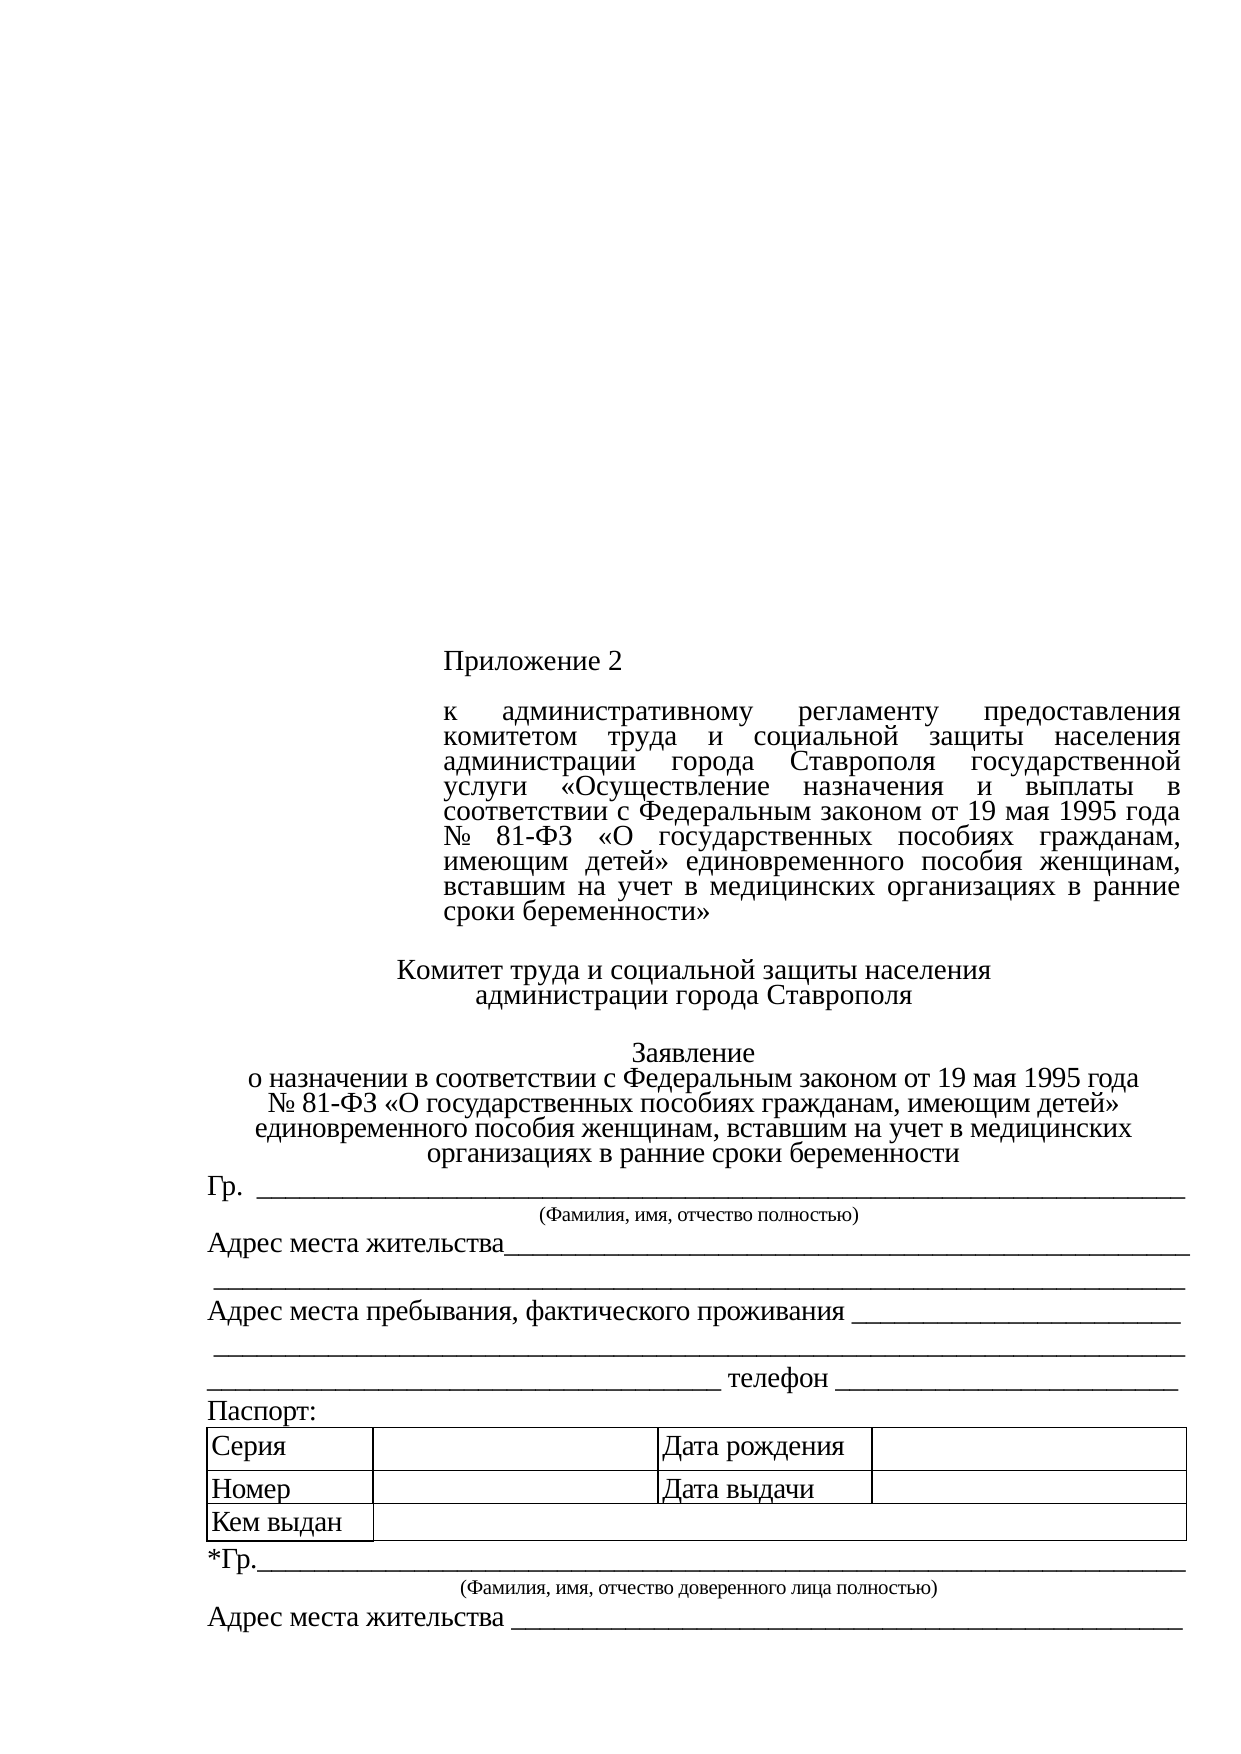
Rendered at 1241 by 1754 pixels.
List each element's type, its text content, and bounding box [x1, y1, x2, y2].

text Паспорт: [207, 1393, 1181, 1427]
table_header Дата рождения [659, 1428, 871, 1469]
text Гр. _________________________________________________________________ [207, 1168, 1191, 1201]
table_header Серия [208, 1428, 372, 1469]
table_header [873, 1428, 1186, 1469]
table_cell Кем выдан [208, 1504, 373, 1540]
text Адрес места жительства _______________________________________________ [207, 1599, 1191, 1633]
text о назначении в соответствии с Федеральным законом от 19 мая 1995 года № 81-ФЗ «О государственных пособиях гражданам, имеющим детей» единовременного пособия женщинам, вставшим на учет в медицинских организациях в ранние сроки беременности [207, 1068, 1180, 1168]
text к административному регламенту предоставления комитетом труда и социальной защиты населения администрации города Ставрополя государственной услуги «Осуществление назначения и выплаты в соответствии с Федеральным законом от 19 мая 1995 года № 81-ФЗ «О государственных пособиях гражданам, имеющим детей» единовременного пособия женщинам, вставшим на учет в медицинских организациях в ранние сроки беременности» [443, 701, 1181, 926]
text Адрес места пребывания, фактического проживания _______________________ [207, 1293, 1191, 1326]
text Заявление [207, 1043, 1180, 1068]
text *Гр._________________________________________________________________ [207, 1542, 1191, 1575]
table_cell [1182, 1471, 1186, 1503]
text ____________________________________________________________________ [207, 1326, 1191, 1360]
text администрации города Ставрополя [207, 984, 1181, 1009]
table_cell [374, 1504, 1186, 1540]
text Комитет труда и социальной защиты населения [207, 959, 1181, 984]
text (Фамилия, имя, отчество полностью) [207, 1201, 1191, 1226]
text Адрес места жительства________________________________________________ [207, 1226, 1191, 1259]
text Приложение 2 [443, 651, 1181, 676]
table_header [374, 1428, 657, 1469]
text ____________________________________________________________________ [207, 1259, 1191, 1293]
text (Фамилия, имя, отчество доверенного лица полностью) [207, 1575, 1191, 1599]
text ____________________________________ телефон ________________________ [207, 1360, 1191, 1393]
